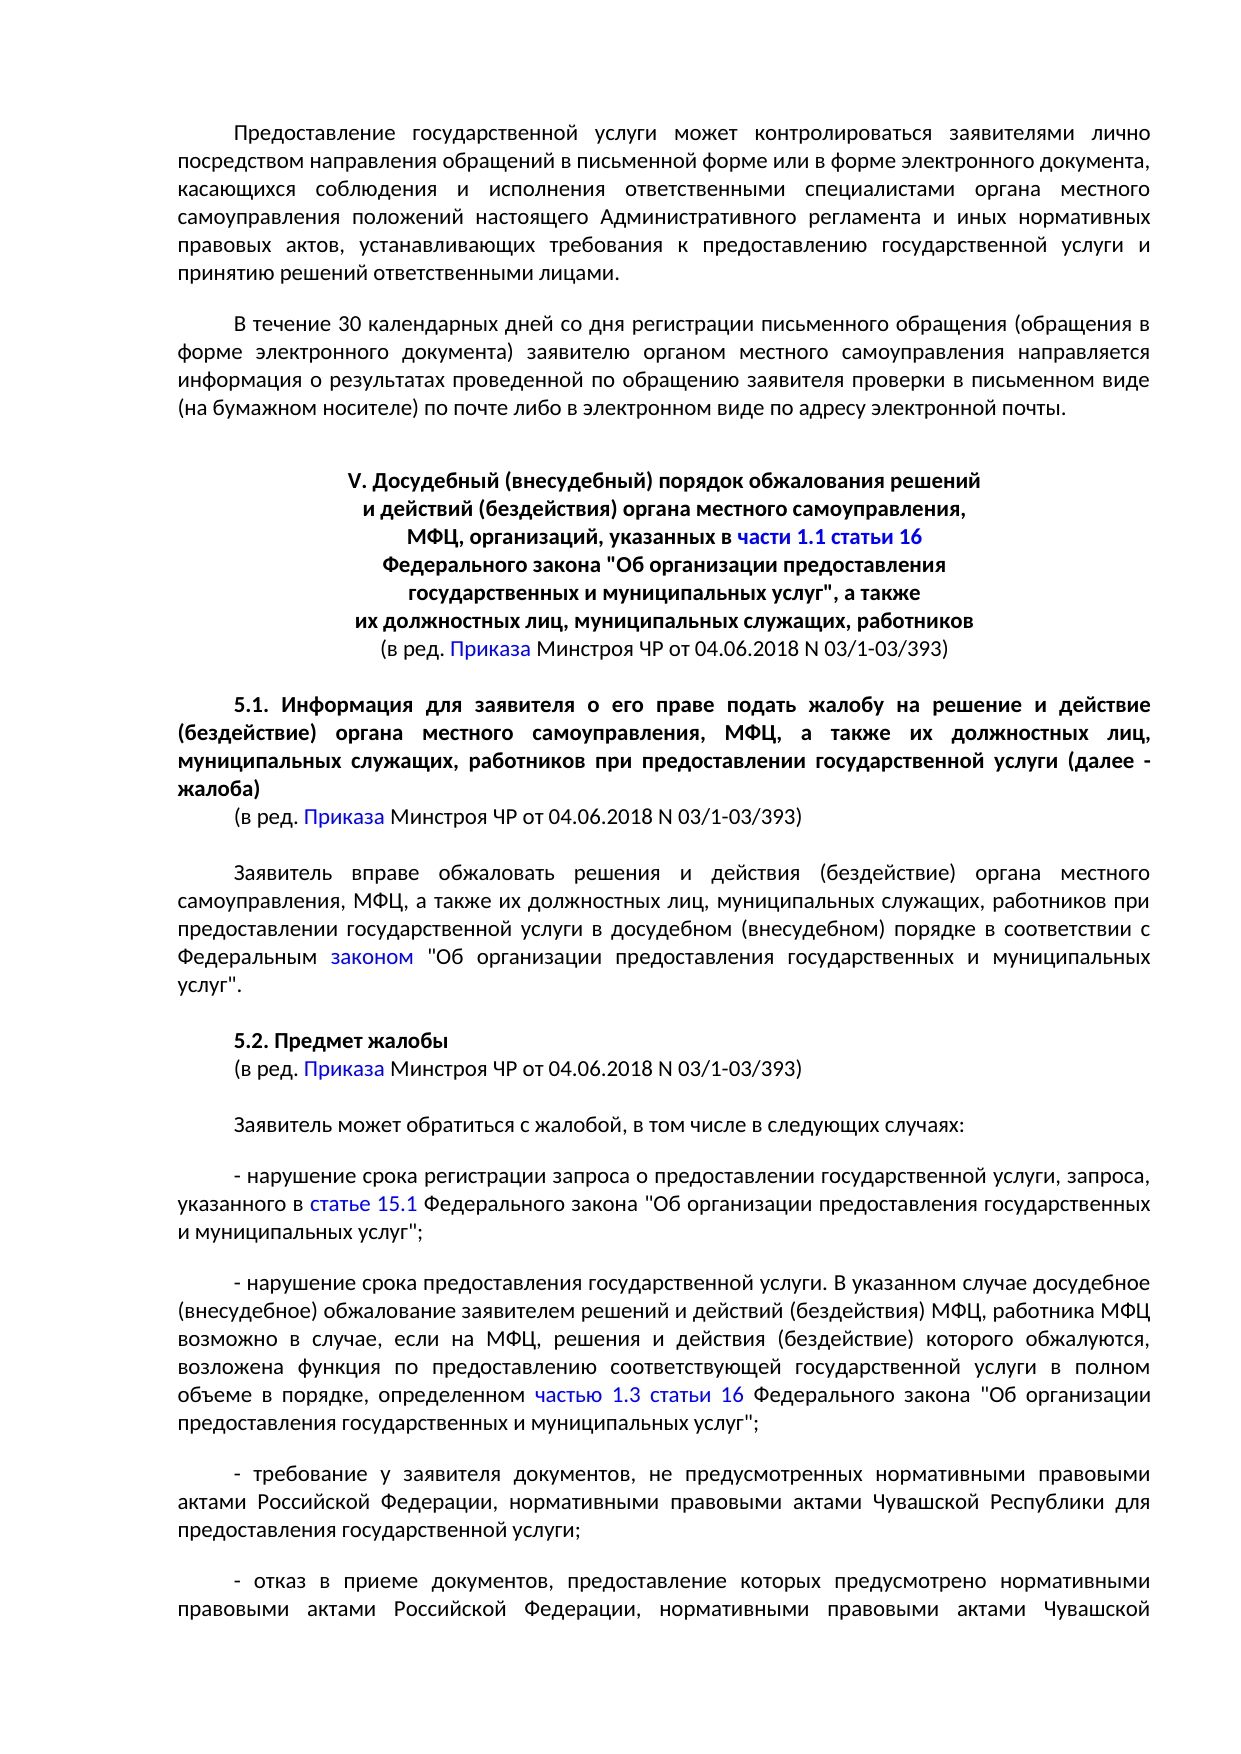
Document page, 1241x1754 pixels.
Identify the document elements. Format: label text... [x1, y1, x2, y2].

text (в ред. Приказа Минстроя ЧР от 04.06.2018 N 03/1-03/393) [177, 802, 1152, 830]
text (в ред. Приказа Минстроя ЧР от 04.06.2018 N 03/1-03/393) [177, 634, 1152, 662]
title и действий (бездействия) органа местного самоуправления, [177, 494, 1152, 522]
text Предоставление государственной услуги может контролироваться заявителями лично посредством направления обращений в письменной форме или в форме электронного документа, касающихся соблюдения и исполнения ответственными специалистами органа местного самоуправления положений настоящего Административного регламента и иных нормативных правовых актов, устанавливающих требования к предоставлению государственной услуги и принятию решений ответственными лицами. [177, 118, 1152, 286]
text В течение 30 календарных дней со дня регистрации письменного обращения (обращения в форме электронного документа) заявителю органом местного самоуправления направляется информация о результатах проведенной по обращению заявителя проверки в письменном виде (на бумажном носителе) по почте либо в электронном виде по адресу электронной почты. [177, 309, 1152, 421]
text - нарушение срока предоставления государственной услуги. В указанном случае досудебное (внесудебное) обжалование заявителем решений и действий (бездействия) МФЦ, работника МФЦ возможно в случае, если на МФЦ, решения и действия (бездействие) которого обжалуются, возложена функция по предоставлению соответствующей государственной услуги в полном объеме в порядке, определенном частью 1.3 статьи 16 Федерального закона "Об организации предоставления государственных и муниципальных услуг"; [177, 1268, 1152, 1436]
title 5.1. Информация для заявителя о его праве подать жалобу на решение и действие (бездействие) органа местного самоуправления, МФЦ, а также их должностных лиц, муниципальных служащих, работников при предоставлении государственной услуги (далее - жалоба) [177, 690, 1152, 802]
text Заявитель вправе обжаловать решения и действия (бездействие) органа местного самоуправления, МФЦ, а также их должностных лиц, муниципальных служащих, работников при предоставлении государственной услуги в досудебном (внесудебном) порядке в соответствии с Федеральным законом "Об организации предоставления государственных и муниципальных услуг". [177, 858, 1152, 998]
title МФЦ, организаций, указанных в части 1.1 статьи 16 [177, 522, 1152, 550]
text - требование у заявителя документов, не предусмотренных нормативными правовыми актами Российской Федерации, нормативными правовыми актами Чувашской Республики для предоставления государственной услуги; [177, 1459, 1152, 1543]
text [177, 1566, 1152, 1622]
text (в ред. Приказа Минстроя ЧР от 04.06.2018 N 03/1-03/393) [177, 1054, 1152, 1082]
title государственных и муниципальных услуг", а также [177, 578, 1152, 606]
title их должностных лиц, муниципальных служащих, работников [177, 606, 1152, 634]
text Заявитель может обратиться с жалобой, в том числе в следующих случаях: [177, 1110, 1152, 1138]
text - нарушение срока регистрации запроса о предоставлении государственной услуги, запроса, указанного в статье 15.1 Федерального закона "Об организации предоставления государственных и муниципальных услуг"; [177, 1161, 1152, 1245]
title Федерального закона "Об организации предоставления [177, 550, 1152, 578]
title V. Досудебный (внесудебный) порядок обжалования решений [177, 466, 1152, 494]
title 5.2. Предмет жалобы [177, 1026, 1152, 1054]
